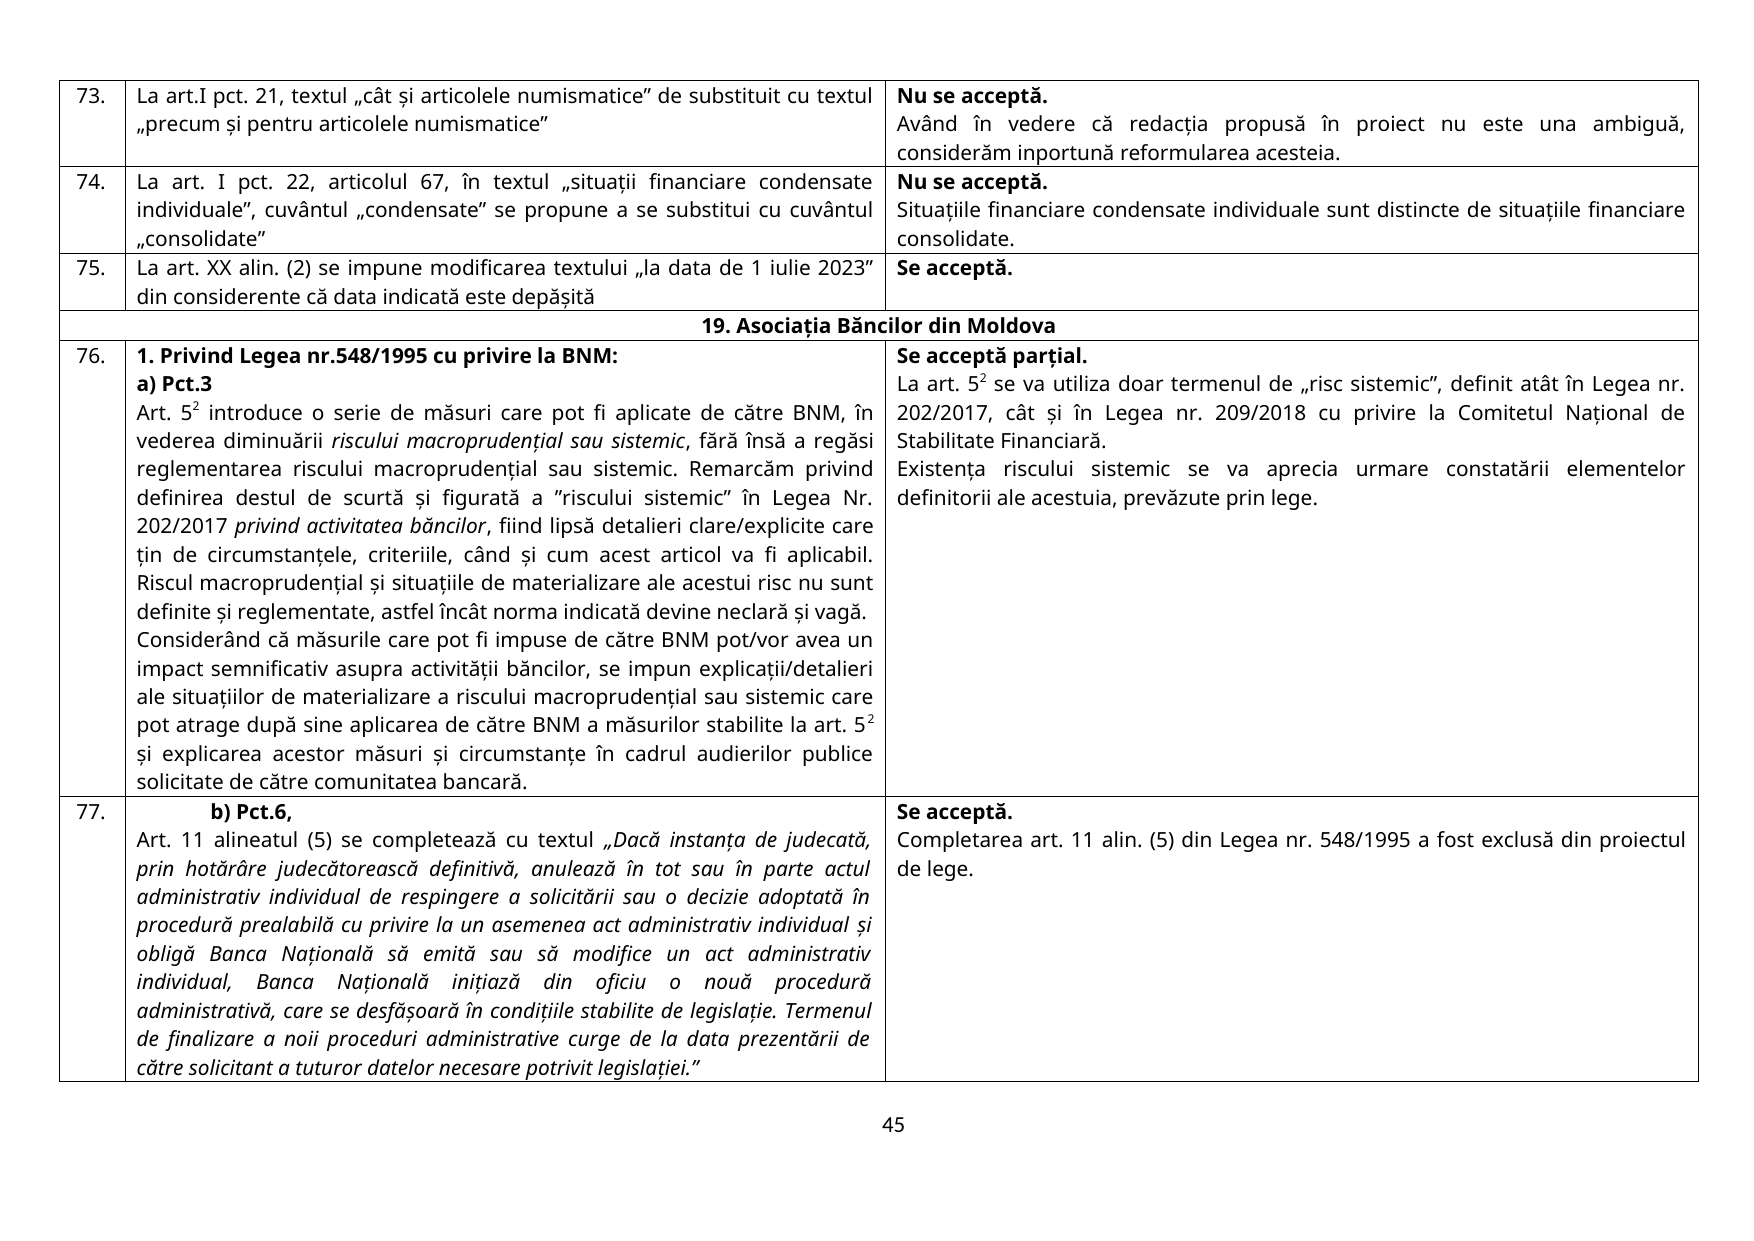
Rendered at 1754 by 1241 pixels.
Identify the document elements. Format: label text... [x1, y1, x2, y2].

table_cell La art. XX alin. (2) se impune modificarea textului „la data de 1 iulie 2023” din considerente că data indicată este depășită [126, 254, 885, 310]
table_cell Se acceptă parțial. La art. 52 se va utiliza doar termenul de „risc sistemic”, definit atât în Legea nr. 202/2017, cât și în Legea nr. 209/2018 cu privire la Comitetul Național de Stabilitate Financiară. Existența riscului sistemic se va aprecia urmare constatării elementelor definitorii ale acestuia, prevăzute prin lege. [886, 341, 1698, 796]
table_cell [60, 81, 125, 166]
table_cell [60, 167, 125, 252]
table_cell La art.I pct. 21, textul „cât și articolele numismatice” de substituit cu textul „precum și pentru articolele numismatice” [126, 81, 885, 166]
table_cell Se acceptă. [886, 254, 1698, 310]
table_cell 1. Privind Legea nr.548/1995 cu privire la BNM: a) Pct.3 Art. 52 introduce o serie de măsuri care pot fi aplicate de către BNM, în vederea diminuării riscului macroprudențial sau sistemic, fără însă a regăsi reglementarea riscului macroprudențial sau sistemic. Remarcăm privind definirea destul de scurtă și figurată a ”riscului sistemic” în Legea Nr. 202/2017 privind activitatea băncilor, fiind lipsă detalieri clare/explicite care țin de circumstanțele, criteriile, când și cum acest articol va fi aplicabil. Riscul macroprudențial și situațiile de materializare ale acestui risc nu sunt definite și reglementate, astfel încât norma indicată devine neclară și vagă. Considerând că măsurile care pot fi impuse de către BNM pot/vor avea un impact semnificativ asupra activității băncilor, se impun explicații/detalieri ale situațiilor de materializare a riscului macroprudențial sau sistemic care pot atrage după sine aplicarea de către BNM a măsurilor stabilite la art. 52 și explicarea acestor măsuri și circumstanțe în cadrul audierilor publice solicitate de către comunitatea bancară. [126, 341, 885, 796]
table_cell [60, 341, 125, 796]
table_cell [60, 797, 125, 1081]
table_cell Nu se acceptă. Situațiile financiare condensate individuale sunt distincte de situațiile financiare consolidate. [886, 167, 1698, 252]
table_cell [60, 254, 125, 310]
table_cell 19. Asociația Băncilor din Moldova [60, 311, 1698, 340]
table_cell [126, 797, 885, 1081]
table_cell Nu se acceptă. Având în vedere că redacția propusă în proiect nu este una ambiguă, considerăm inportună reformularea acesteia. [886, 81, 1698, 166]
table_cell La art. I pct. 22, articolul 67, în textul „situații financiare condensate individuale”, cuvântul „condensate” se propune a se substitui cu cuvântul „consolidate” [126, 167, 885, 252]
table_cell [886, 797, 1698, 1081]
